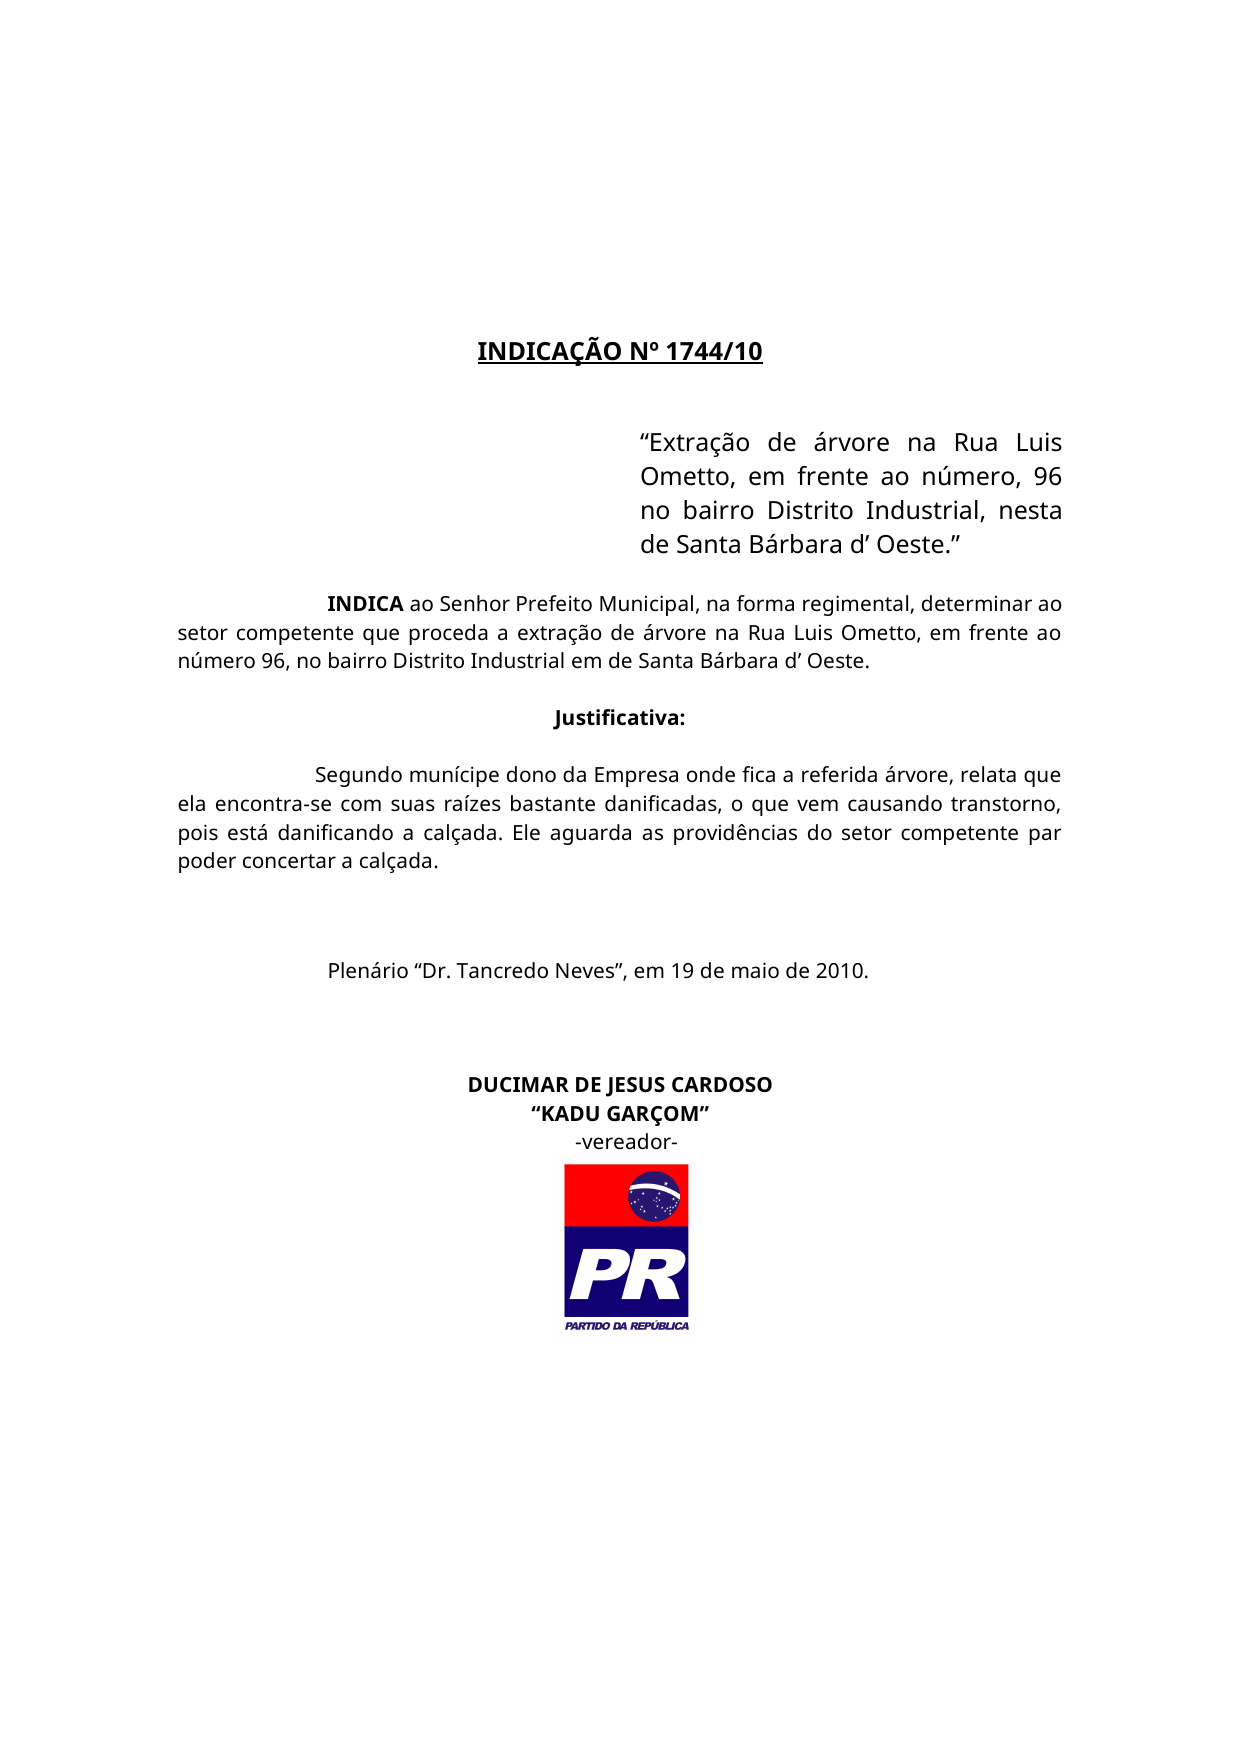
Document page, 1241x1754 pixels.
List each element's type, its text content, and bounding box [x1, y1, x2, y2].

picture [556, 1155, 697, 1339]
text “KADU GARÇOM” [177, 1098, 1063, 1127]
text Segundo munícipe dono da Empresa onde fica a referida árvore, relata que ela encontra-se com suas raízes bastante danificadas, o que vem causando transtorno, pois está danificando a calçada. Ele aguarda as providências do setor competente par poder concertar a calçada. [177, 760, 1063, 874]
text DUCIMAR DE JESUS CARDOSO [177, 1070, 1063, 1098]
text Justificativa: [177, 703, 1063, 732]
text Plenário “Dr. Tancredo Neves”, em 19 de maio de 2010. [177, 956, 1063, 984]
text -vereador- [177, 1127, 1063, 1156]
text “Extração de árvore na Rua Luis Ometto, em frente ao número, 96 no bairro Distrito Industrial, nesta de Santa Bárbara d’ Oeste.” [640, 425, 1063, 561]
text INDICA ao Senhor Prefeito Municipal, na forma regimental, determinar ao setor competente que proceda a extração de árvore na Rua Luis Ometto, em frente ao número 96, no bairro Distrito Industrial em de Santa Bárbara d’ Oeste. [177, 589, 1063, 675]
title INDICAÇÃO Nº 1744/10 [177, 334, 1063, 368]
